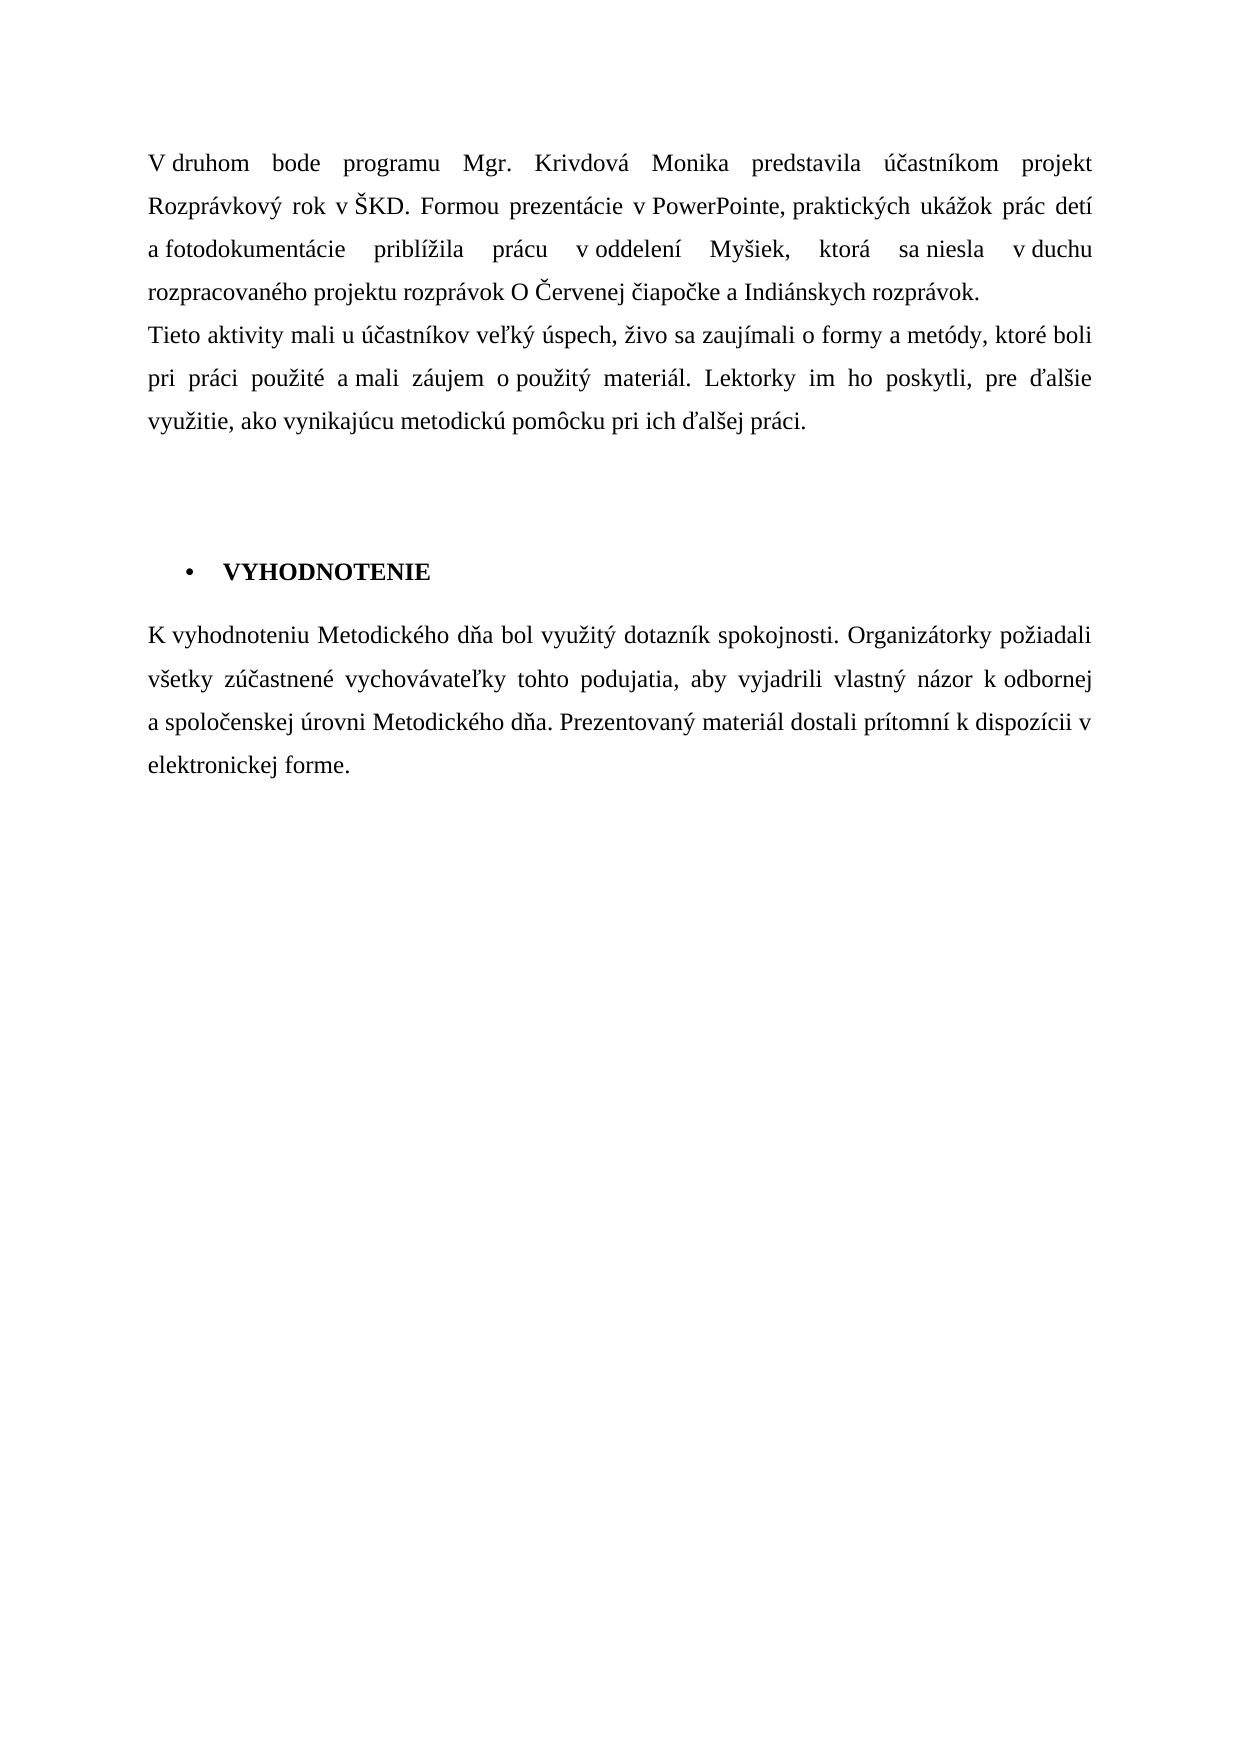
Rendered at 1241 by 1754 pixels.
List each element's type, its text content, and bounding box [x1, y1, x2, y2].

text Tieto aktivity mali u účastníkov veľký úspech, živo sa zaujímali o formy a metódy, ktoré boli pri práci použité a mali záujem o použitý materiál. Lektorky im ho poskytli, pre ďalšie využitie, ako vynikajúcu metodickú pomôcku pri ich ďalšej práci. [148, 320, 1093, 435]
text K vyhodnoteniu Metodického dňa bol využitý dotazník spokojnosti. Organizátorky požiadali všetky zúčastnené vychovávateľky tohto podujatia, aby vyjadrili vlastný názor k odbornej a spoločenskej úrovni Metodického dňa. Prezentovaný materiál dostali prítomní k dispozícii v elektronickej forme. [148, 621, 1093, 779]
text V druhom bode programu Mgr. Krivdová Monika predstavila účastníkom projekt Rozprávkový rok v ŠKD. Formou prezentácie v PowerPointe, praktických ukážok prác detí a fotodokumentácie priblížila prácu v oddelení Myšiek, ktorá sa niesla v duchu rozpracovaného projektu rozprávok O Červenej čiapočke a Indiánskych rozprávok. [148, 148, 1093, 306]
list VYHODNOTENIE [185, 557, 1093, 585]
